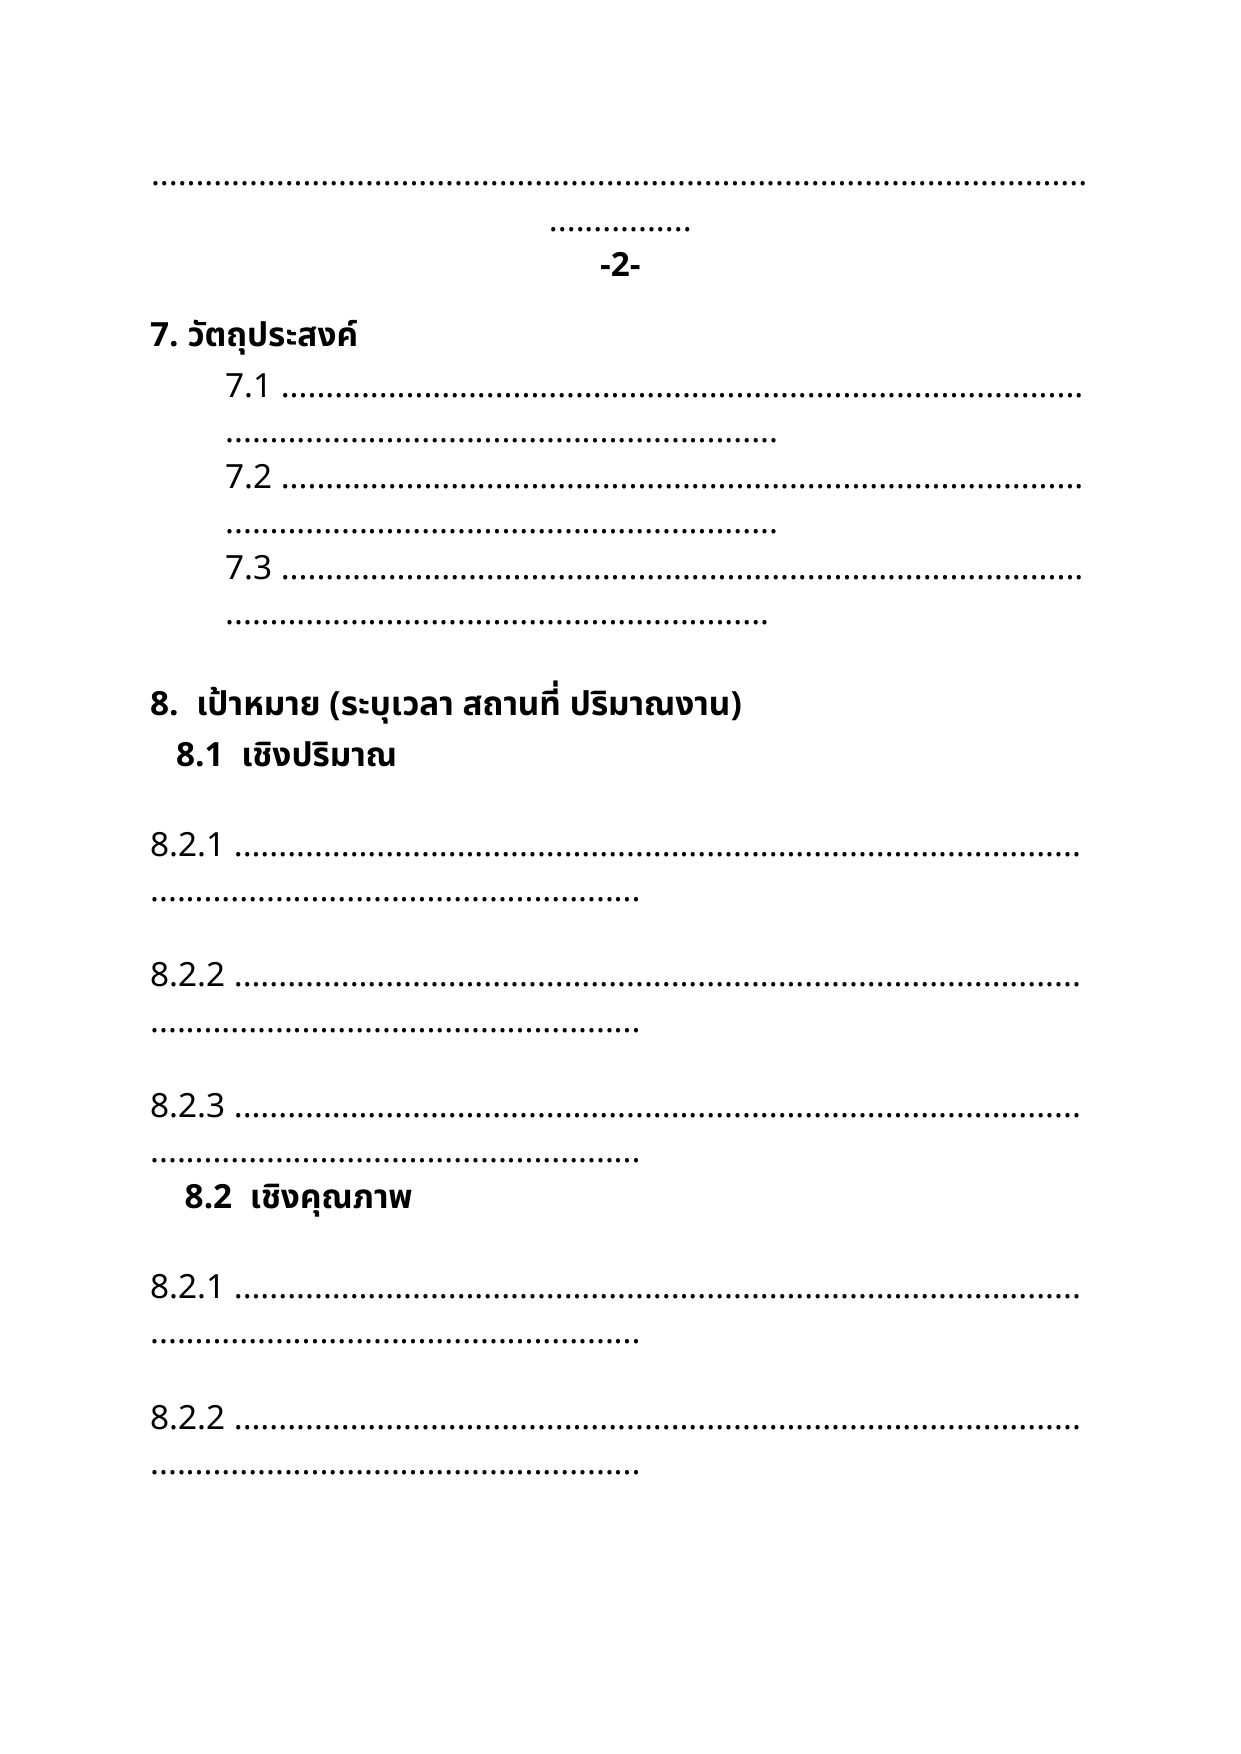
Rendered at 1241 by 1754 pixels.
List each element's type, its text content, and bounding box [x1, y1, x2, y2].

text 8.2.2 ...................................................................................................................................................... [150, 1354, 1090, 1484]
text 8.1 เชิงปริมาณ [150, 730, 1090, 781]
text -2- [150, 241, 1090, 286]
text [150, 150, 1090, 241]
text 7. วัตถุประสงค์ [150, 311, 1090, 362]
text 7.2 ........................................................................................................................................................ [225, 453, 1090, 543]
text 8.2.2 ...................................................................................................................................................... [150, 912, 1090, 1042]
text 8. เป้าหมาย (ระบุเวลา สถานที่ ปริมาณงาน) [150, 680, 1090, 730]
text 7.1 ........................................................................................................................................................ [225, 362, 1090, 453]
text 8.2.1 ...................................................................................................................................................... [150, 781, 1090, 912]
text 8.2.3 ...................................................................................................................................................... [150, 1042, 1090, 1173]
text 8.2.1 ...................................................................................................................................................... [150, 1223, 1090, 1354]
text 8.2 เชิงคุณภาพ [150, 1173, 1090, 1223]
text 7.3 ....................................................................................................................................................... [225, 543, 1090, 634]
